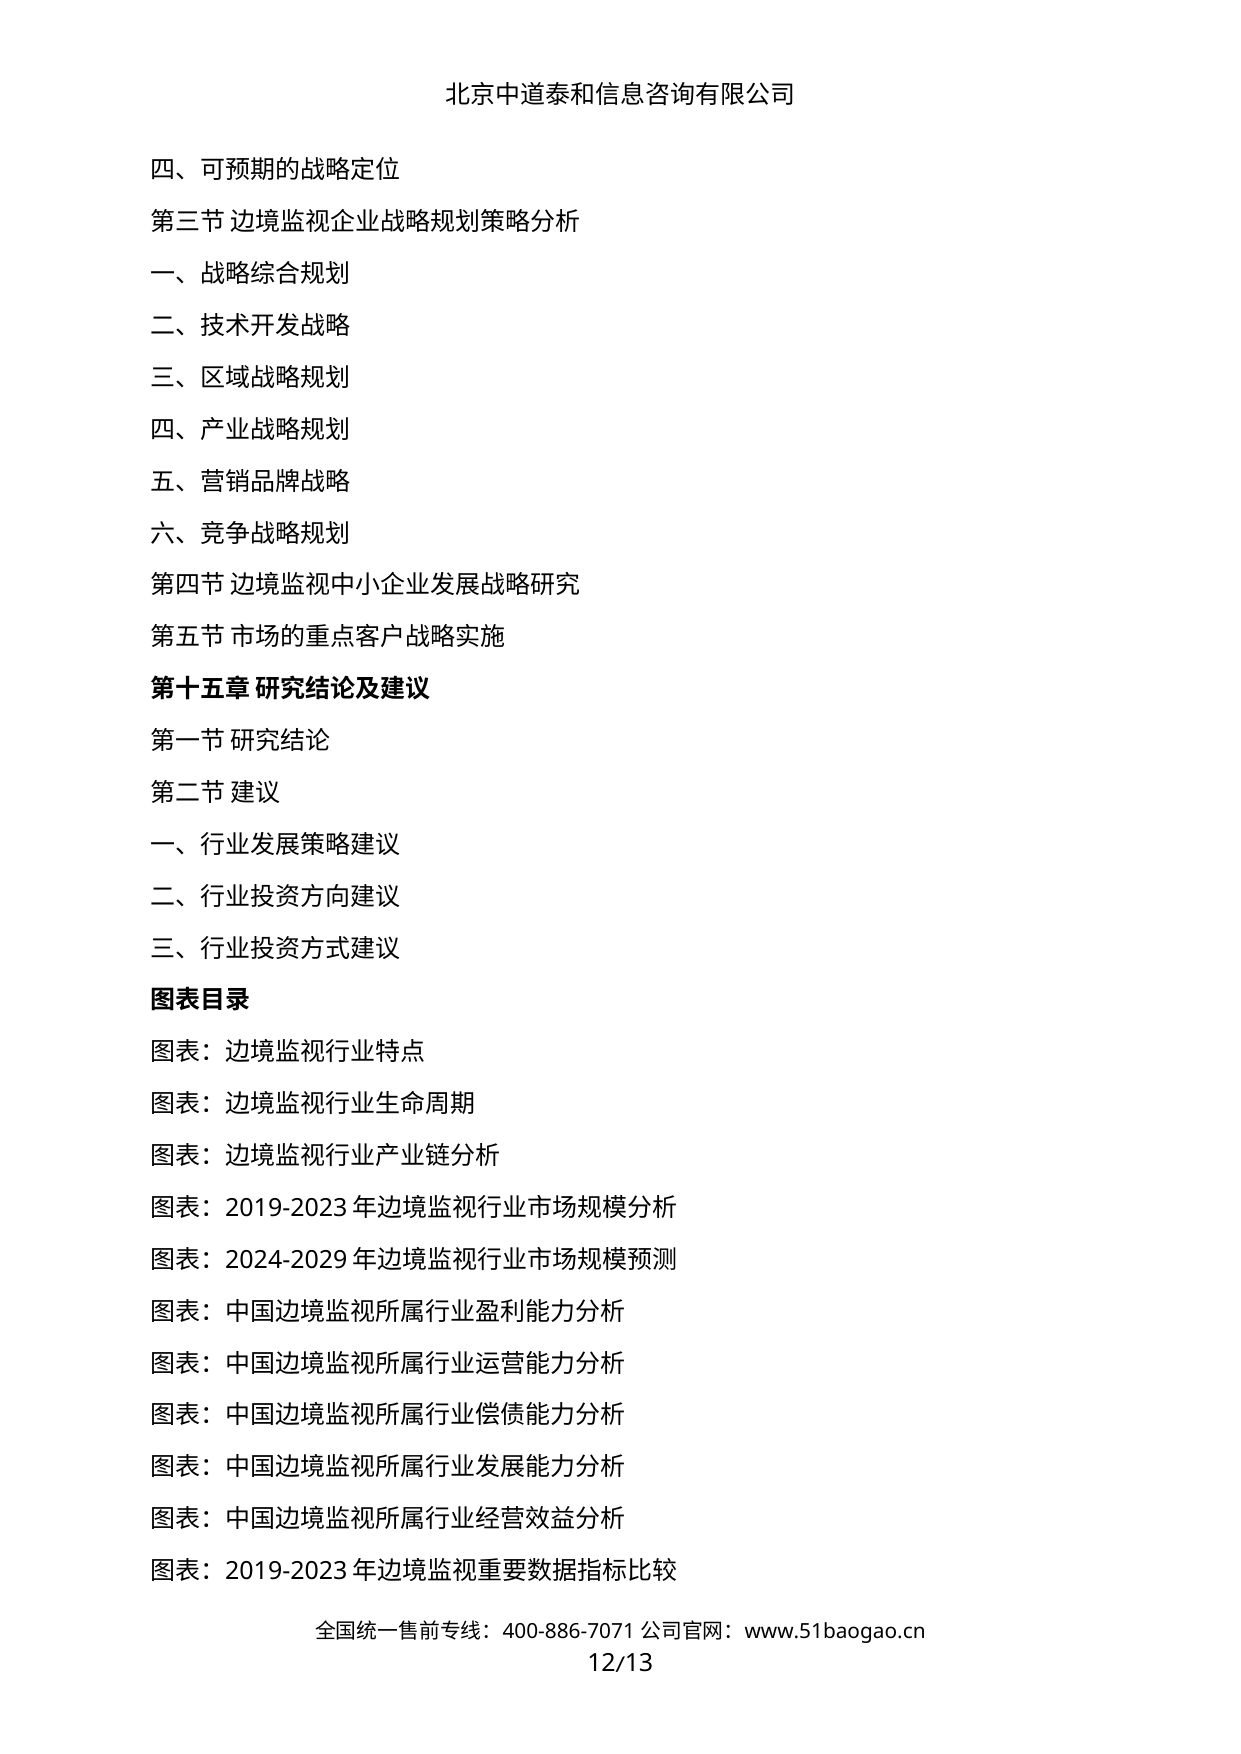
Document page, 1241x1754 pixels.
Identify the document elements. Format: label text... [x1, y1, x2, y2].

text 三、行业投资方式建议 [150, 928, 1090, 964]
text 图表：中国边境监视所属行业运营能力分析 [150, 1343, 1090, 1379]
text 图表：中国边境监视所属行业盈利能力分析 [150, 1291, 1090, 1327]
text 第二节 建议 [150, 772, 1090, 809]
text 图表目录 [150, 980, 1090, 1016]
text 第十五章 研究结论及建议 [150, 669, 1090, 705]
text 图表：边境监视行业特点 [150, 1032, 1090, 1068]
text 第五节 市场的重点客户战略实施 [150, 617, 1090, 653]
text 六、竞争战略规划 [150, 513, 1090, 549]
text 图表：边境监视行业产业链分析 [150, 1136, 1090, 1172]
text 三、区域战略规划 [150, 357, 1090, 394]
text 图表：2024-2029年边境监视行业市场规模预测 [150, 1239, 1090, 1276]
text 图表：2019-2023年边境监视重要数据指标比较 [150, 1551, 1090, 1587]
text 第四节 边境监视中小企业发展战略研究 [150, 565, 1090, 601]
text 图表：边境监视行业生命周期 [150, 1084, 1090, 1120]
text 四、可预期的战略定位 [150, 150, 1090, 186]
text 四、产业战略规划 [150, 409, 1090, 446]
text 一、行业发展策略建议 [150, 824, 1090, 861]
text 图表：中国边境监视所属行业偿债能力分析 [150, 1395, 1090, 1431]
text 二、行业投资方向建议 [150, 876, 1090, 912]
text 第一节 研究结论 [150, 721, 1090, 757]
text 二、技术开发战略 [150, 306, 1090, 342]
text 一、战略综合规划 [150, 254, 1090, 290]
text 图表：2019-2023年边境监视行业市场规模分析 [150, 1187, 1090, 1224]
text 五、营销品牌战略 [150, 461, 1090, 497]
text 图表：中国边境监视所属行业经营效益分析 [150, 1499, 1090, 1535]
text 第三节 边境监视企业战略规划策略分析 [150, 202, 1090, 238]
text 图表：中国边境监视所属行业发展能力分析 [150, 1447, 1090, 1483]
